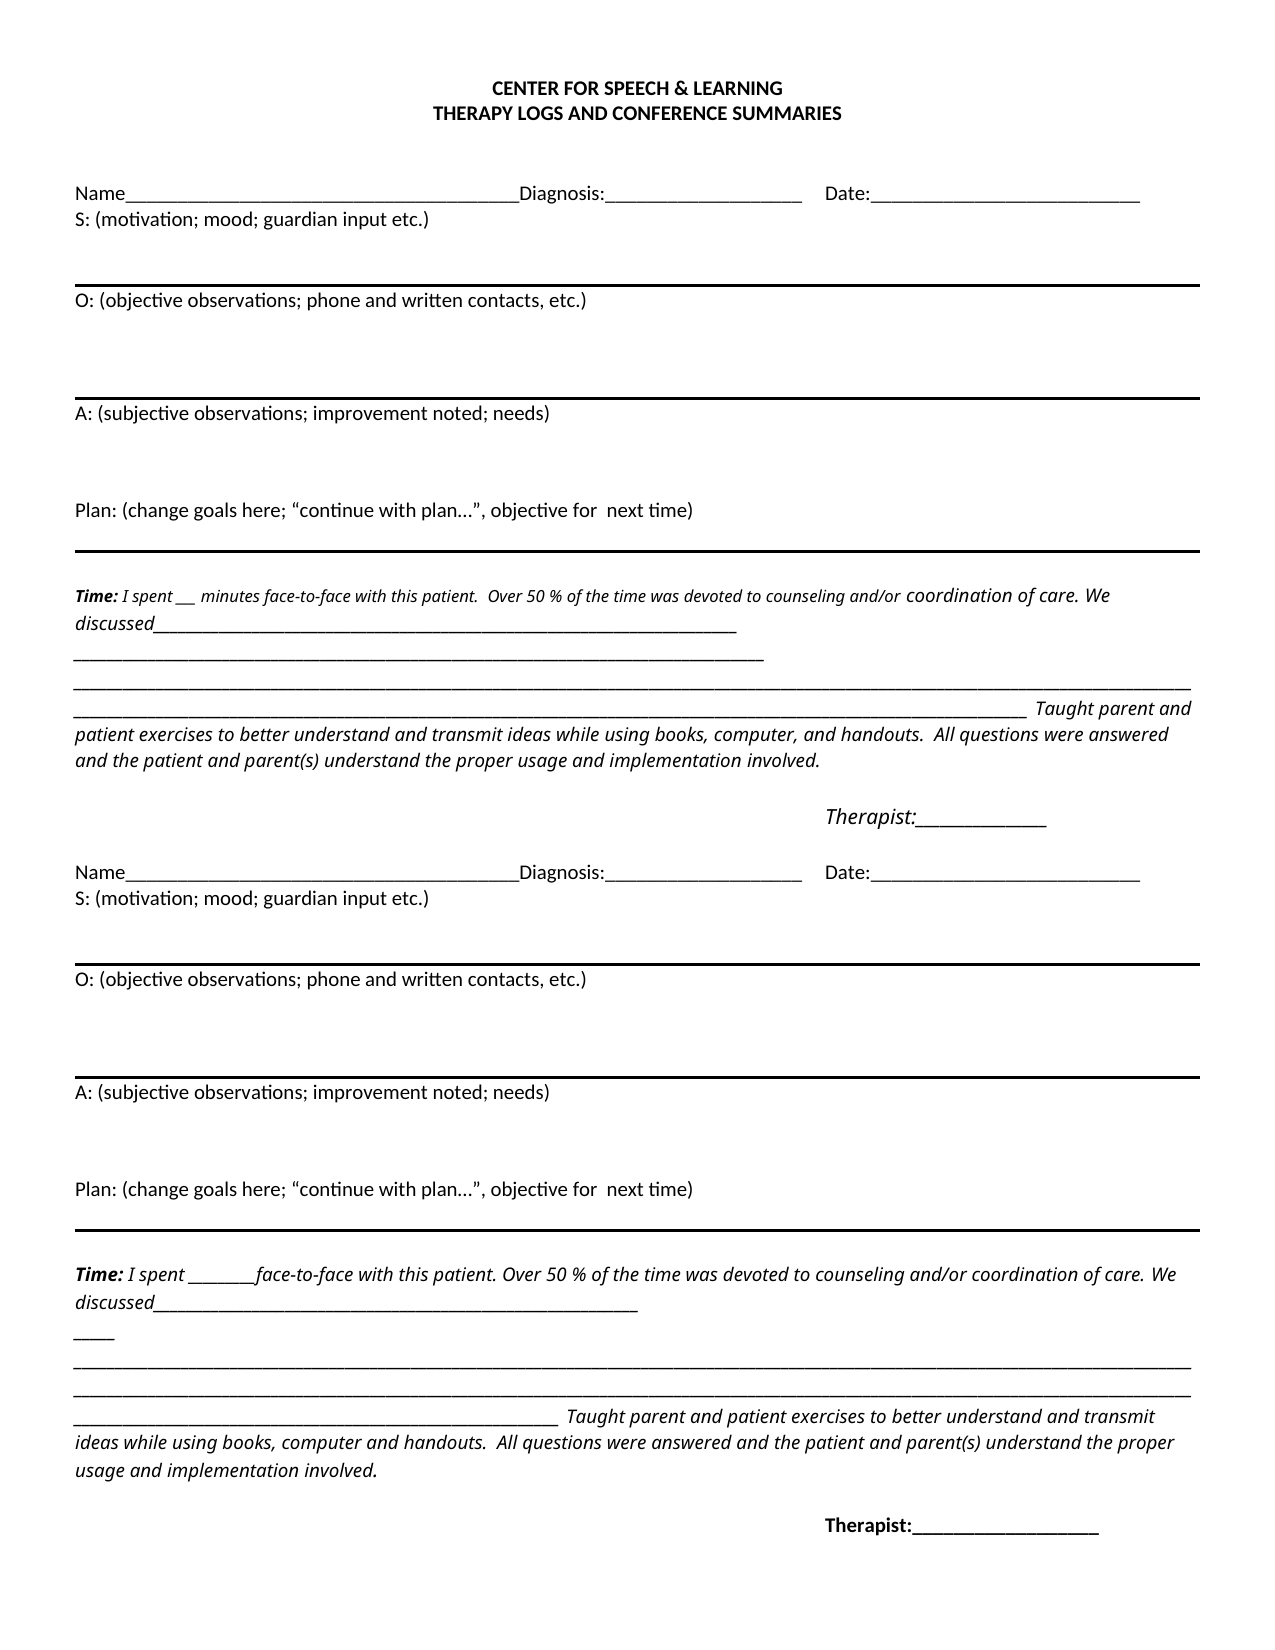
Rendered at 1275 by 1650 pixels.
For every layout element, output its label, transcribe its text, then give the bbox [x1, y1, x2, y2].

text Therapist:__________________ [75, 1512, 1200, 1538]
text Time: I spent ___ minutes face-to-face with this patient. Over 50 % of the time was devoted to counseling and/or coordination of care. We discussed_______________________________________________________________________ ____________________________________________________________________________________ ____________________________________________________________________________________________________________________________________________________________________________________________________________________________________________________________ Taught parent and patient exercises to better understand and transmit ideas while using books, computer, and handouts. All questions were answered and the patient and parent(s) understand the proper usage and implementation involved. [75, 582, 1200, 773]
text S: (motivation; mood; guardian input etc.) [75, 885, 1200, 936]
text Plan: (change goals here; “continue with plan…”, objective for next time) [75, 1176, 1200, 1202]
text O: (objective observations; phone and written contacts, etc.) [75, 287, 1200, 313]
text A: (subjective observations; improvement noted; needs) [75, 400, 1200, 426]
text Name______________________________________Diagnosis:___________________ Date:__________________________ [75, 859, 1200, 885]
text Time: I spent _________face-to-face with this patient. Over 50 % of the time was devoted to counseling and/or coordination of care. We discussed___________________________________________________________ ________________________________________________________________________________________________________________________________________________________________________________________________________________________________________________________________________________________________________________________________________________ Taught parent and patient exercises to better understand and transmit ideas while using books, computer and handouts. All questions were answered and the patient and parent(s) understand the proper usage and implementation involved. [75, 1262, 1200, 1483]
text O: (objective observations; phone and written contacts, etc.) [75, 966, 1200, 992]
text A: (subjective observations; improvement noted; needs) [75, 1079, 1200, 1105]
text S: (motivation; mood; guardian input etc.) [75, 206, 1200, 257]
text Name______________________________________Diagnosis:___________________ Date:__________________________ [75, 180, 1200, 206]
text THERAPY LOGS AND CONFERENCE SUMMARIES [75, 100, 1200, 126]
text CENTER FOR SPEECH & LEARNING [75, 75, 1200, 100]
text Therapist:________________ [75, 802, 1200, 830]
text Plan: (change goals here; “continue with plan…”, objective for next time) [75, 497, 1200, 523]
